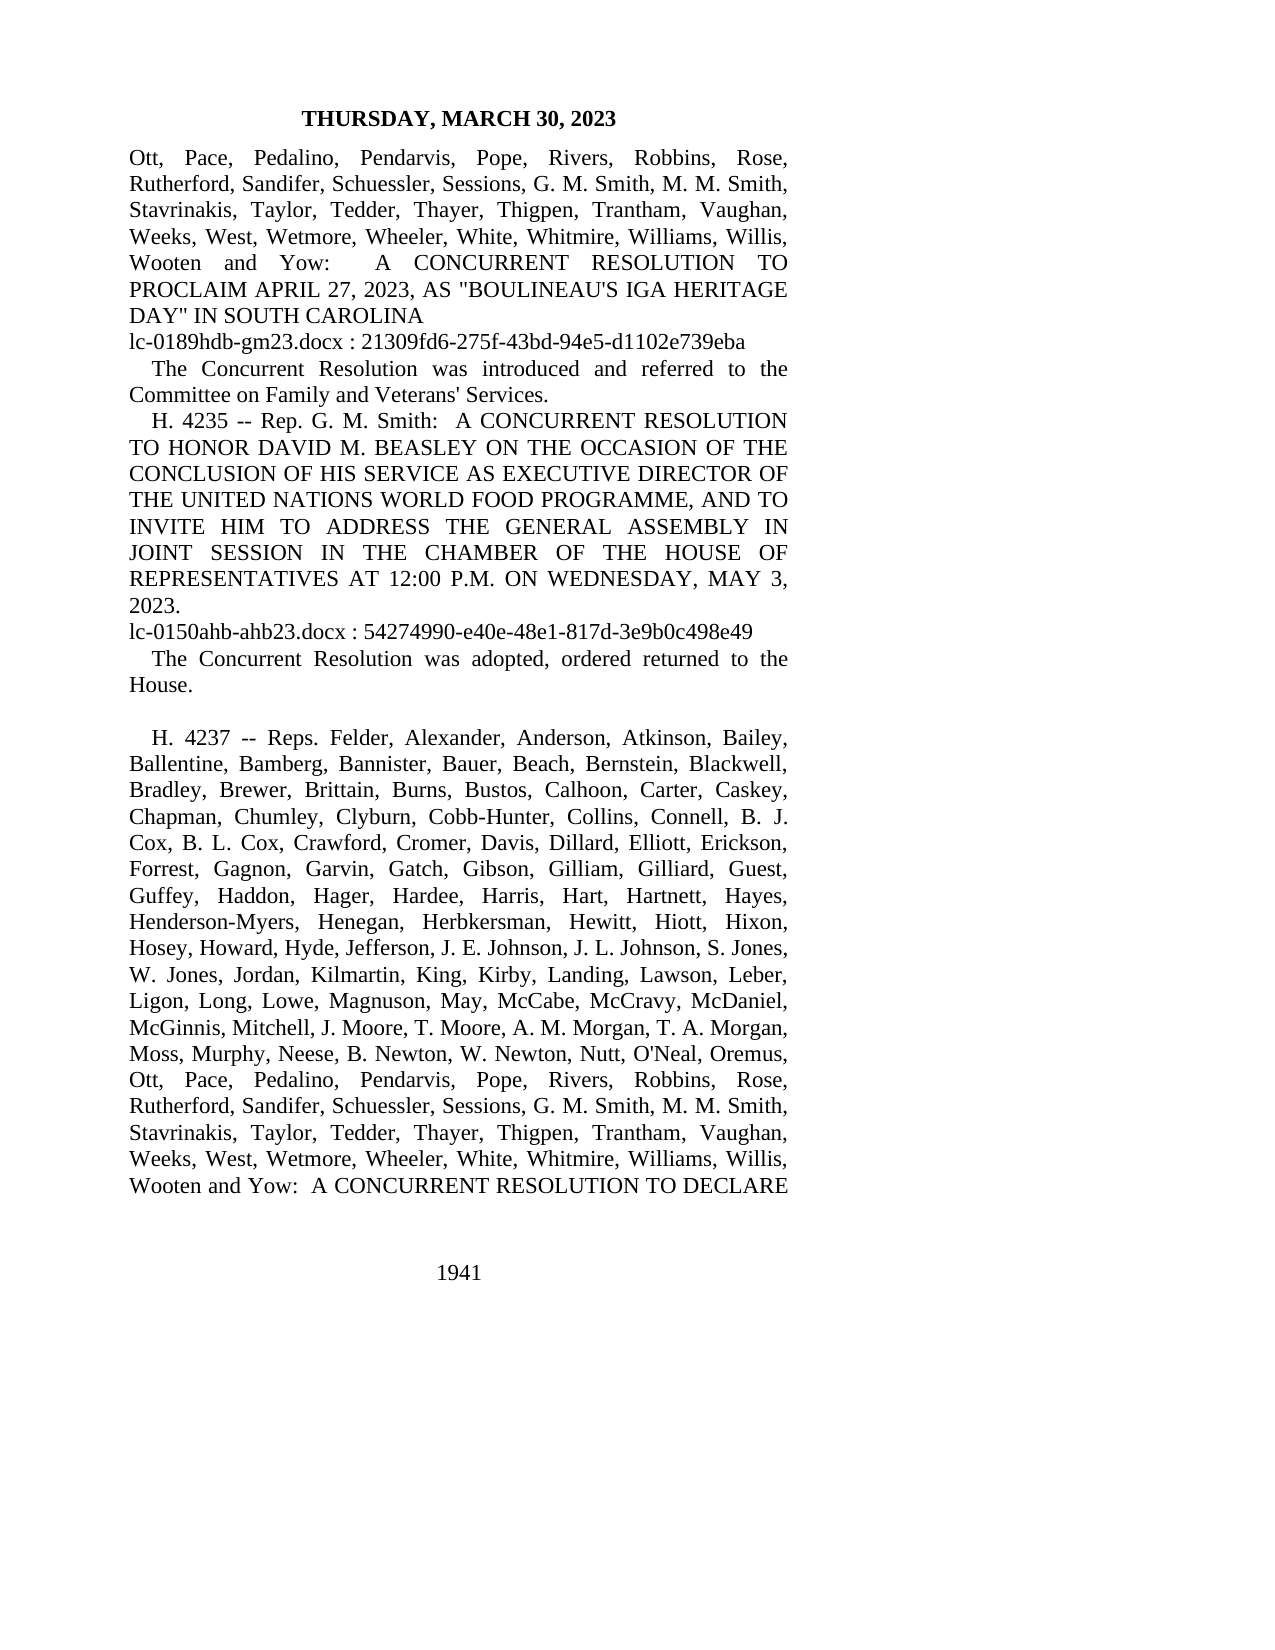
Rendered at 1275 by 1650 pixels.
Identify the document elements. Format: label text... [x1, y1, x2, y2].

text lc-0150ahb-ahb23.docx : 54274990-e40e-48e1-817d-3e9b0c498e49 [129, 618, 789, 644]
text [129, 144, 789, 328]
text The Concurrent Resolution was adopted, ordered returned to the House. [129, 644, 789, 697]
text The Concurrent Resolution was introduced and referred to the Committee on Family and Veterans' Services. [129, 355, 789, 407]
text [129, 724, 789, 1198]
text H. 4235 -- Rep. G. M. Smith: A CONCURRENT RESOLUTION TO HONOR DAVID M. BEASLEY ON THE OCCASION OF THE CONCLUSION OF HIS SERVICE AS EXECUTIVE DIRECTOR OF THE UNITED NATIONS WORLD FOOD PROGRAMME, AND TO INVITE HIM TO ADDRESS THE GENERAL ASSEMBLY IN JOINT SESSION IN THE CHAMBER OF THE HOUSE OF REPRESENTATIVES AT 12:00 P.M. ON WEDNESDAY, MAY 3, 2023. [129, 407, 789, 618]
text lc-0189hdb-gm23.docx : 21309fd6-275f-43bd-94e5-d1102e739eba [129, 328, 789, 355]
